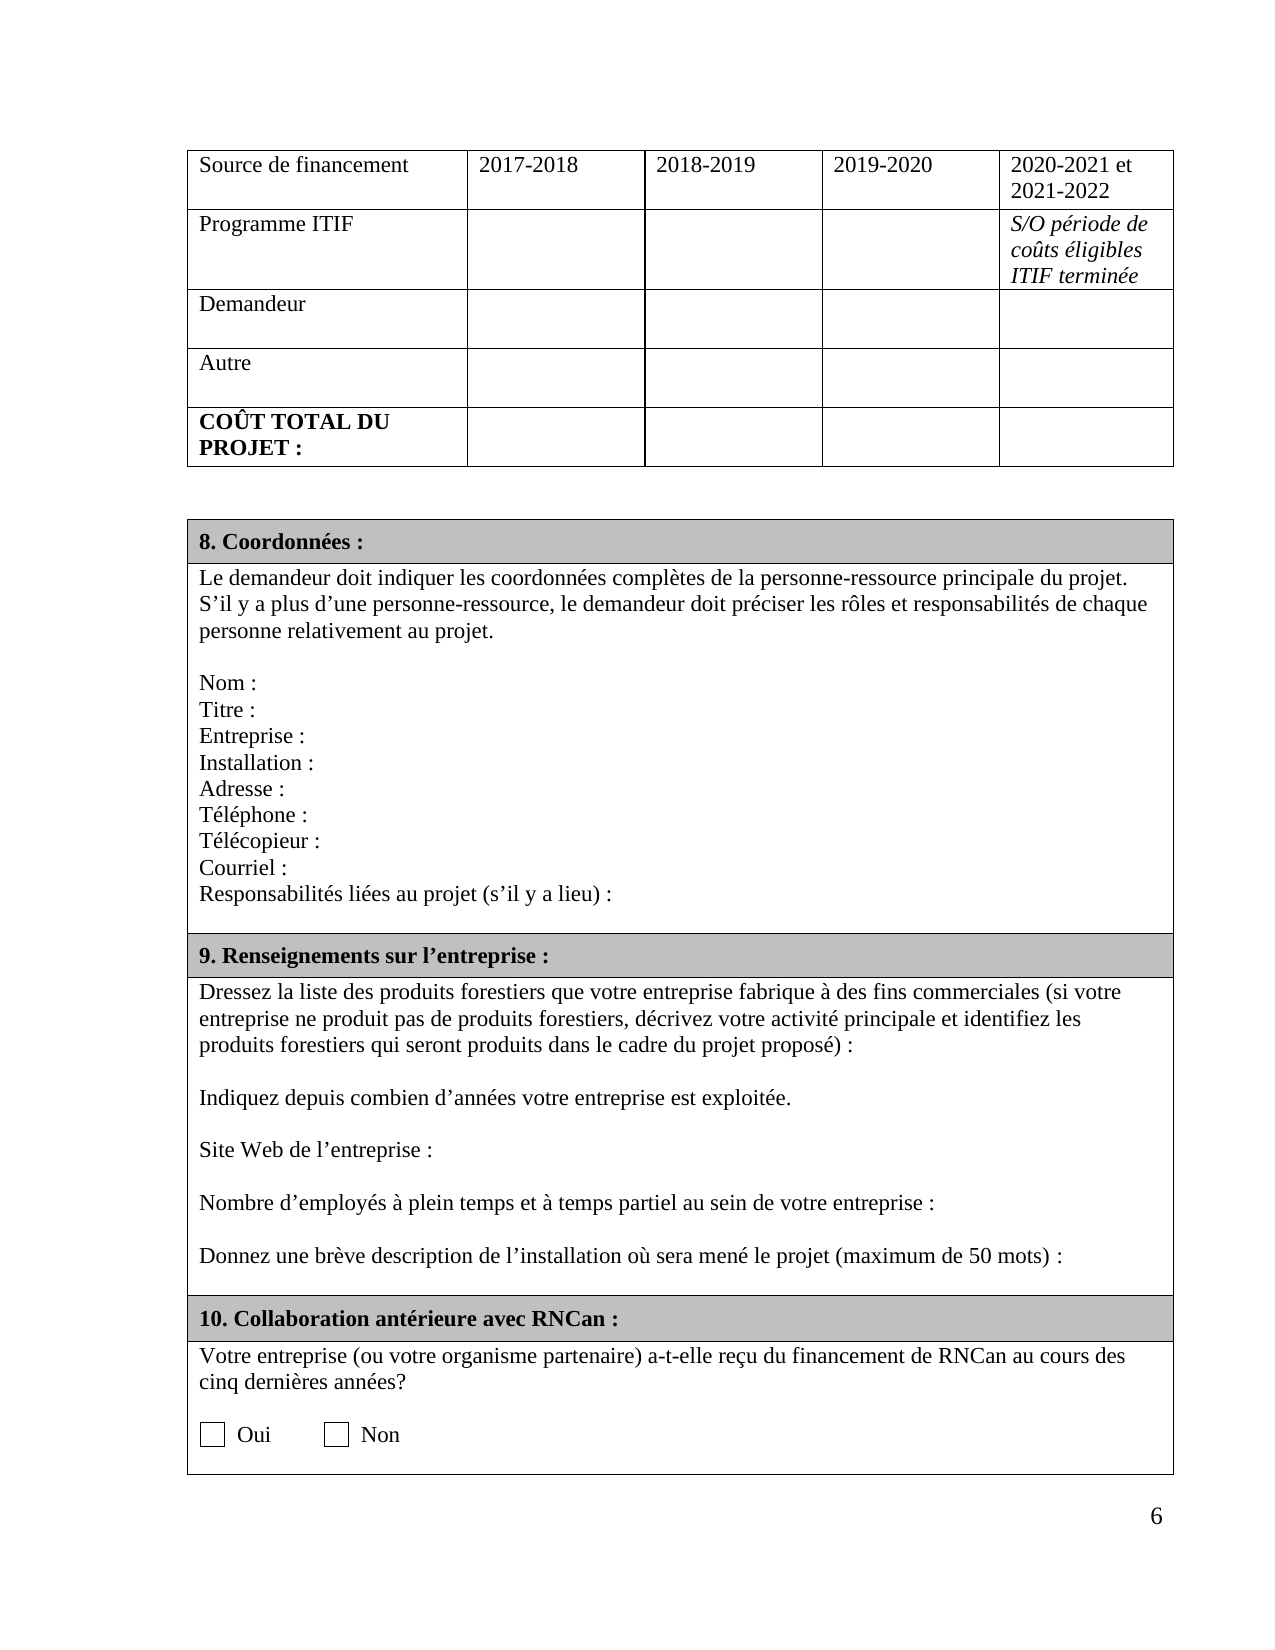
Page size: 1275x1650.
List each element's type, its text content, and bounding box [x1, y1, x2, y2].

table_cell [646, 290, 822, 348]
table_cell [823, 290, 999, 348]
table_cell 2019-2020 [823, 151, 999, 209]
table_cell [823, 210, 999, 289]
table_cell [823, 408, 999, 466]
table_cell 2020-2021 et 2021-2022 [1000, 151, 1173, 209]
table_cell [1000, 349, 1173, 407]
table_cell Autre [188, 349, 467, 407]
table_cell [468, 408, 644, 466]
table_cell 9. Renseignements sur l’entreprise : [188, 934, 1173, 977]
table_cell [646, 349, 822, 407]
table_cell 2017-2018 [468, 151, 644, 209]
table_cell [1000, 290, 1173, 348]
table_cell Dressez la liste des produits forestiers que votre entreprise fabrique à des fins commerciales (si votre entreprise ne produit pas de produits forestiers, décrivez votre activité principale et identifiez les produits forestiers qui seront produits dans le cadre du projet proposé) : Indiquez depuis combien d’années votre entreprise est exploitée. Site Web de l’entreprise : Nombre d’employés à plein temps et à temps partiel au sein de votre entreprise : Donnez une brève description de l’installation où sera mené le projet (maximum de 50 mots) : [188, 978, 1173, 1294]
table_cell [646, 210, 822, 289]
table_cell [468, 210, 644, 289]
table_cell S/O période de coûts éligibles ITIF terminée [1000, 210, 1173, 289]
table_cell [468, 349, 644, 407]
table_cell Source de financement [188, 151, 467, 209]
table_cell Le demandeur doit indiquer les coordonnées complètes de la personne-ressource principale du projet. S’il y a plus d’une personne-ressource, le demandeur doit préciser les rôles et responsabilités de chaque personne relativement au projet. Nom : Titre : Entreprise : Installation : Adresse : Téléphone : Télécopieur : Courriel : Responsabilités liées au projet (s’il y a lieu) : [188, 564, 1173, 933]
table_header 8. Coordonnées : [188, 520, 1173, 563]
table_cell [1000, 408, 1173, 466]
table_cell 2018-2019 [646, 151, 822, 209]
table_cell 10. Collaboration antérieure avec RNCan : [188, 1296, 1173, 1341]
table_cell Demandeur [188, 290, 467, 348]
table_cell [823, 349, 999, 407]
table_cell CoÛt total du projet : [188, 408, 467, 466]
table_cell [646, 408, 822, 466]
table_cell Programme ITIF [188, 210, 467, 289]
table_cell [468, 290, 644, 348]
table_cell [188, 1342, 1173, 1474]
